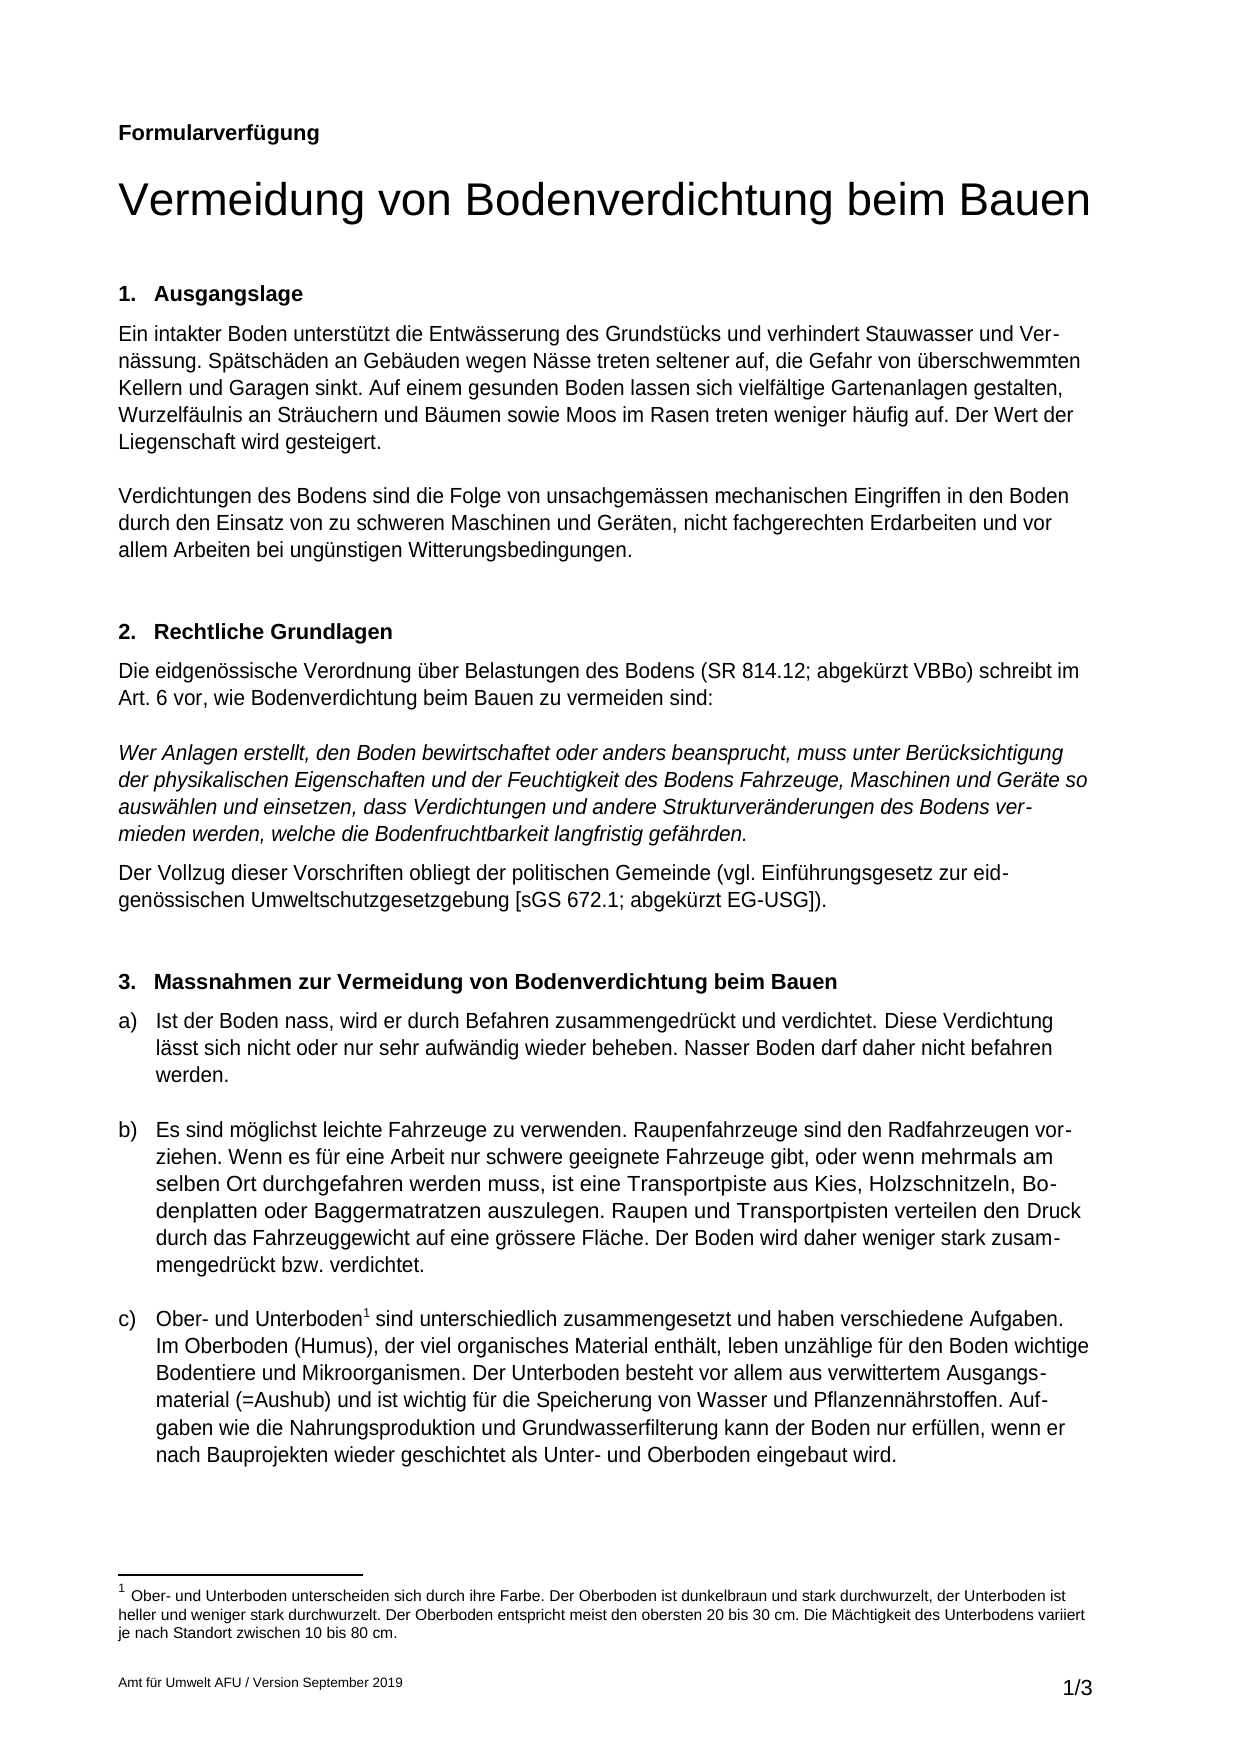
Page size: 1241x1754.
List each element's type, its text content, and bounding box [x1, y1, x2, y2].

list Es sind möglichst leichte Fahrzeuge zu verwenden. Raupenfahrzeuge sind den Radfahrzeugen vorziehen. Wenn es für eine Arbeit nur schwere geeignete Fahrzeuge gibt, oder wenn mehrmals am selben Ort durchgefahren werden muss, ist eine Transportpiste aus Kies, Holzschnitzeln, Bodenplatten oder Baggermatratzen auszulegen. Raupen und Transportpisten verteilen den Druck durch das Fahrzeuggewicht auf eine grössere Fläche. Der Boden wird daher weniger stark zusammengedrückt bzw. verdichtet. [118, 1114, 1093, 1277]
list Ein intakter Boden unterstützt die Entwässerung des Grundstücks und verhindert Stauwasser und Vernässung. Spätschäden an Gebäuden wegen Nässe treten seltener auf, die Gefahr von überschwemmten Kellern und Garagen sinkt. Auf einem gesunden Boden lassen sich vielfältige Gartenanlagen gestalten, Wurzelfäulnis an Sträuchern und Bäumen sowie Moos im Rasen treten weniger häufig auf. Der Wert der Liegenschaft wird gesteigert. [118, 319, 1093, 454]
list Verdichtungen des Bodens sind die Folge von unsachgemässen mechanischen Eingriffen in den Boden durch den Einsatz von zu schweren Maschinen und Geräten, nicht fachgerechten Erdarbeiten und vor allem Arbeiten bei ungünstigen Witterungsbedingungen. [118, 481, 1093, 562]
text Der Vollzug dieser Vorschriften obliegt der politischen Gemeinde (vgl. Einführungsgesetz zur eidgenössischen Umweltschutzgesetzgebung [sGS 672.1; abgekürzt EG-USG]). [118, 858, 1093, 912]
list Massnahmen zur Vermeidung von Bodenverdichtung beim Bauen [118, 967, 1093, 994]
text Vermeidung von Bodenverdichtung beim Bauen [118, 172, 1093, 225]
list Die eidgenössische Verordnung über Belastungen des Bodens (SR 814.12; abgekürzt VBBo) schreibt im Art. 6 vor, wie Bodenverdichtung beim Bauen zu vermeiden sind: [118, 656, 1093, 710]
list Ober- und Unterboden sind unterschiedlich zusammengesetzt und haben verschiedene Aufgaben. Im Oberboden (Humus), der viel organisches Material enthält, leben unzählige für den Boden wichtige Bodentiere und Mikroorganismen. Der Unterboden besteht vor allem aus verwittertem Ausgangsmaterial (=Aushub) und ist wichtig für die Speicherung von Wasser und Pflanzennährstoffen. Aufgaben wie die Nahrungsproduktion und Grundwasserfilterung kann der Boden nur erfüllen, wenn er nach Bauprojekten wieder geschichtet als Unter- und Oberboden eingebaut wird. [118, 1304, 1093, 1467]
list Wer Anlagen erstellt, den Boden bewirtschaftet oder anders beansprucht, muss unter Berücksichtigung der physikalischen Eigenschaften und der Feuchtigkeit des Bodens Fahrzeuge, Maschinen und Geräte so auswählen und einsetzen, dass Verdichtungen und andere Strukturveränderungen des Bodens vermieden werden, welche die Bodenfruchtbarkeit langfristig gefährden. [118, 737, 1093, 846]
subtitle Ausgangslage [118, 279, 1093, 306]
list Ist der Boden nass, wird er durch Befahren zusammengedrückt und verdichtet. Diese Verdichtung lässt sich nicht oder nur sehr aufwändig wieder beheben. Nasser Boden darf daher nicht befahren werden. [118, 1006, 1093, 1087]
subtitle Rechtliche Grundlagen [118, 617, 1093, 644]
text Formularverfügung [118, 118, 1093, 145]
